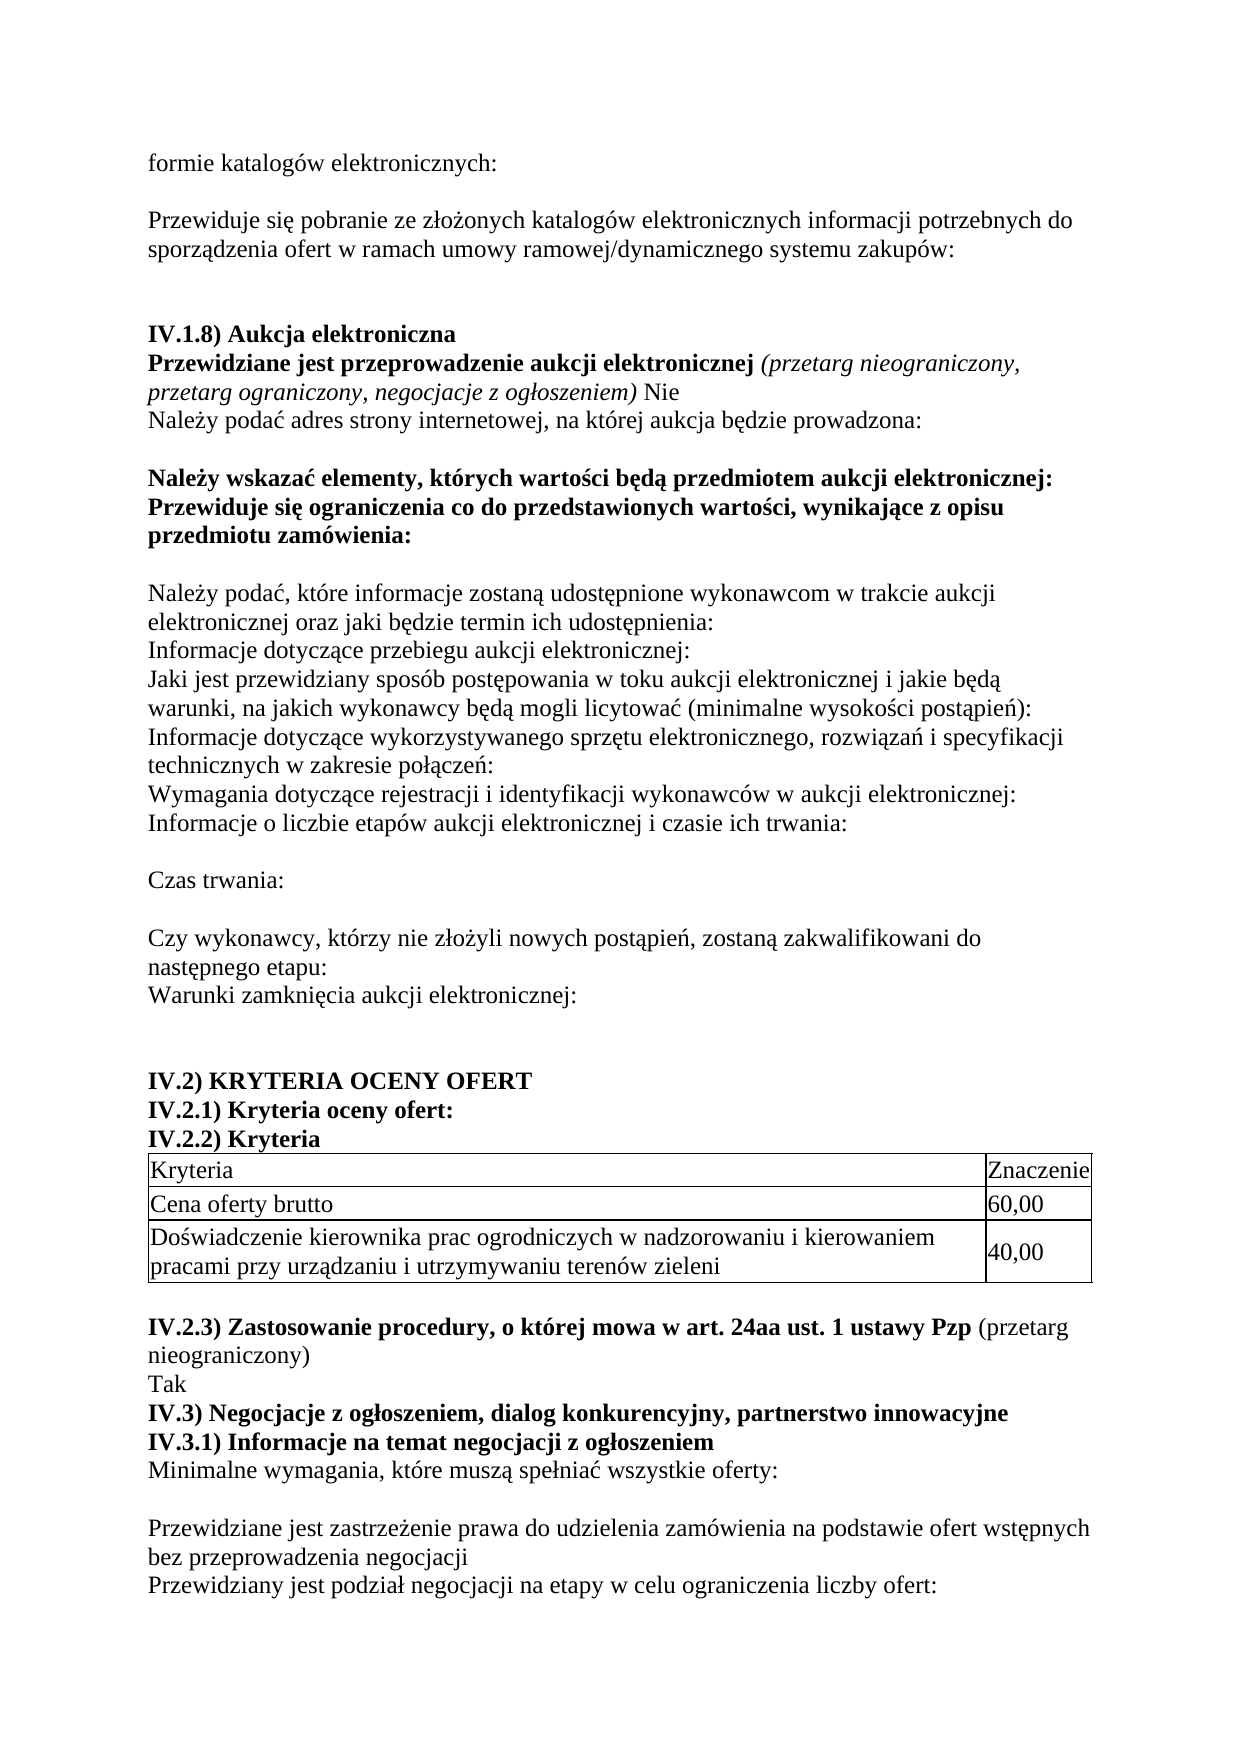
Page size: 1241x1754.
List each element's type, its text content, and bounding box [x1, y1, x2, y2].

text Czas trwania: Czy wykonawcy, którzy nie złożyli nowych postąpień, zostaną zakwalifikowani do następnego etapu: Warunki zamknięcia aukcji elektronicznej: [148, 837, 1093, 1037]
table_cell Cena oferty brutto [149, 1187, 985, 1219]
table_cell 60,00 [987, 1187, 1091, 1219]
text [148, 1283, 1093, 1599]
text IV.2) KRYTERIA OCENY OFERT IV.2.1) Kryteria oceny ofert: IV.2.2) Kryteria [148, 1037, 1093, 1152]
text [148, 148, 1093, 291]
table_cell 40,00 [987, 1221, 1091, 1281]
text IV.1.8) Aukcja elektroniczna Przewidziane jest przeprowadzenie aukcji elektronicznej (przetarg nieograniczony, przetarg ograniczony, negocjacje z ogłoszeniem) Nie Należy podać adres strony internetowej, na której aukcja będzie prowadzona: Należy wskazać elementy, których wartości będą przedmiotem aukcji elektronicznej: Przewiduje się ograniczenia co do przedstawionych wartości, wynikające z opisu przedmiotu zamówienia: Należy podać, które informacje zostaną udostępnione wykonawcom w trakcie aukcji elektronicznej oraz jaki będzie termin ich udostępnienia: Informacje dotyczące przebiegu aukcji elektronicznej: Jaki jest przewidziany sposób postępowania w toku aukcji elektronicznej i jakie będą warunki, na jakich wykonawcy będą mogli licytować (minimalne wysokości postąpień): Informacje dotyczące wykorzystywanego sprzętu elektronicznego, rozwiązań i specyfikacji technicznych w zakresie połączeń: Wymagania dotyczące rejestracji i identyfikacji wykonawców w aukcji elektronicznej: Informacje o liczbie etapów aukcji elektronicznej i czasie ich trwania: [148, 291, 1093, 837]
table_header Kryteria [149, 1154, 985, 1186]
table_cell Doświadczenie kierownika prac ogrodniczych w nadzorowaniu i kierowaniem pracami przy urządzaniu i utrzymywaniu terenów zieleni [149, 1221, 985, 1281]
table_header Znaczenie [987, 1154, 1091, 1186]
